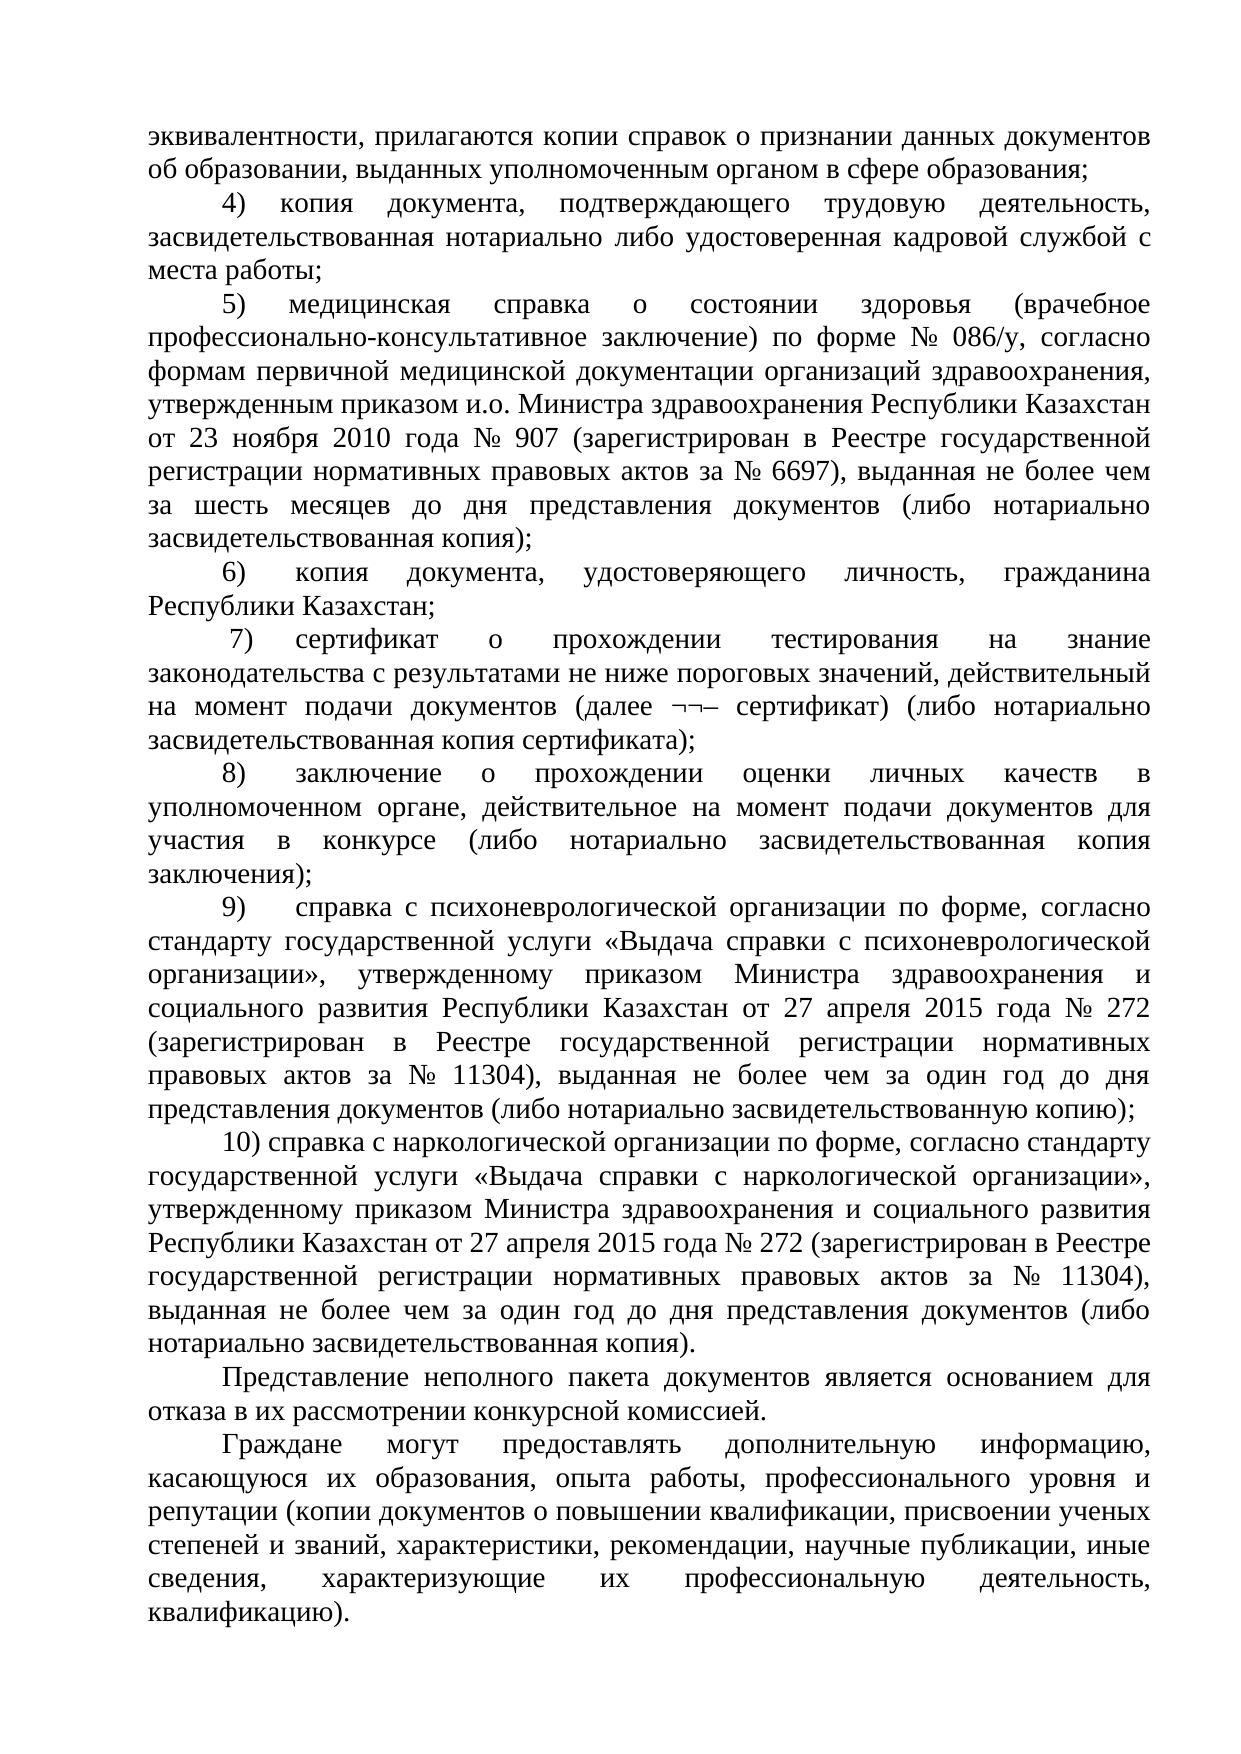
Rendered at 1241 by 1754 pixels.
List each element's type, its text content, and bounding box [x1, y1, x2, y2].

text 8) заключение о прохождении оценки личных качеств в уполномоченном органе, действительное на момент подачи документов для участия в конкурсе (либо нотариально засвидетельствованная копия заключения); [148, 755, 1152, 889]
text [148, 118, 1152, 185]
text 10) справка с наркологической организации по форме, согласно стандарту государственной услуги «Выдача справки с наркологической организации», утвержденному приказом Министра здравоохранения и социального развития Республики Казахстан от 27 апреля 2015 года № 272 (зарегистрирован в Реестре государственной регистрации нормативных правовых актов за № 11304), выданная не более чем за один год до дня представления документов (либо нотариально засвидетельствованная копия). [148, 1124, 1152, 1359]
text Представление неполного пакета документов является основанием для отказа в их рассмотрении конкурсной комиссией. [148, 1359, 1152, 1426]
text 9) справка с психоневрологической организации по форме, согласно стандарту государственной услуги «Выдача справки с психоневрологической организации», утвержденному приказом Министра здравоохранения и социального развития Республики Казахстан от 27 апреля 2015 года № 272 (зарегистрирован в Реестре государственной регистрации нормативных правовых актов за № 11304), выданная не более чем за один год до дня представления документов (либо нотариально засвидетельствованную копию); [148, 889, 1152, 1124]
text Граждане могут предоставлять дополнительную информацию, касающуюся их образования, опыта работы, профессионального уровня и репутации (копии документов о повышении квалификации, присвоении ученых степеней и званий, характеристики, рекомендации, научные публикации, иные сведения, характеризующие их профессиональную деятельность, квалификацию). [148, 1426, 1152, 1627]
text 5) медицинская справка о состоянии здоровья (врачебное профессионально-консультативное заключение) по форме № 086/у, согласно формам первичной медицинской документации организаций здравоохранения, утвержденным приказом и.о. Министра здравоохранения Республики Казахстан от 23 ноября 2010 года № 907 (зарегистрирован в Реестре государственной регистрации нормативных правовых актов за № 6697), выданная не более чем за шесть месяцев до дня представления документов (либо нотариально засвидетельствованная копия); [148, 286, 1152, 554]
text 6) копия документа, удостоверяющего личность, гражданина Республики Казахстан; [148, 554, 1152, 621]
text 4) копия документа, подтверждающего трудовую деятельность, засвидетельствованная нотариально либо удостоверенная кадровой службой с места работы; [148, 185, 1152, 286]
text 7) сертификат о прохождении тестирования на знание законодательства с результатами не ниже пороговых значений, действительный на момент подачи документов (далее ¬¬– сертификат) (либо нотариально засвидетельствованная копия сертификата); [148, 621, 1152, 755]
